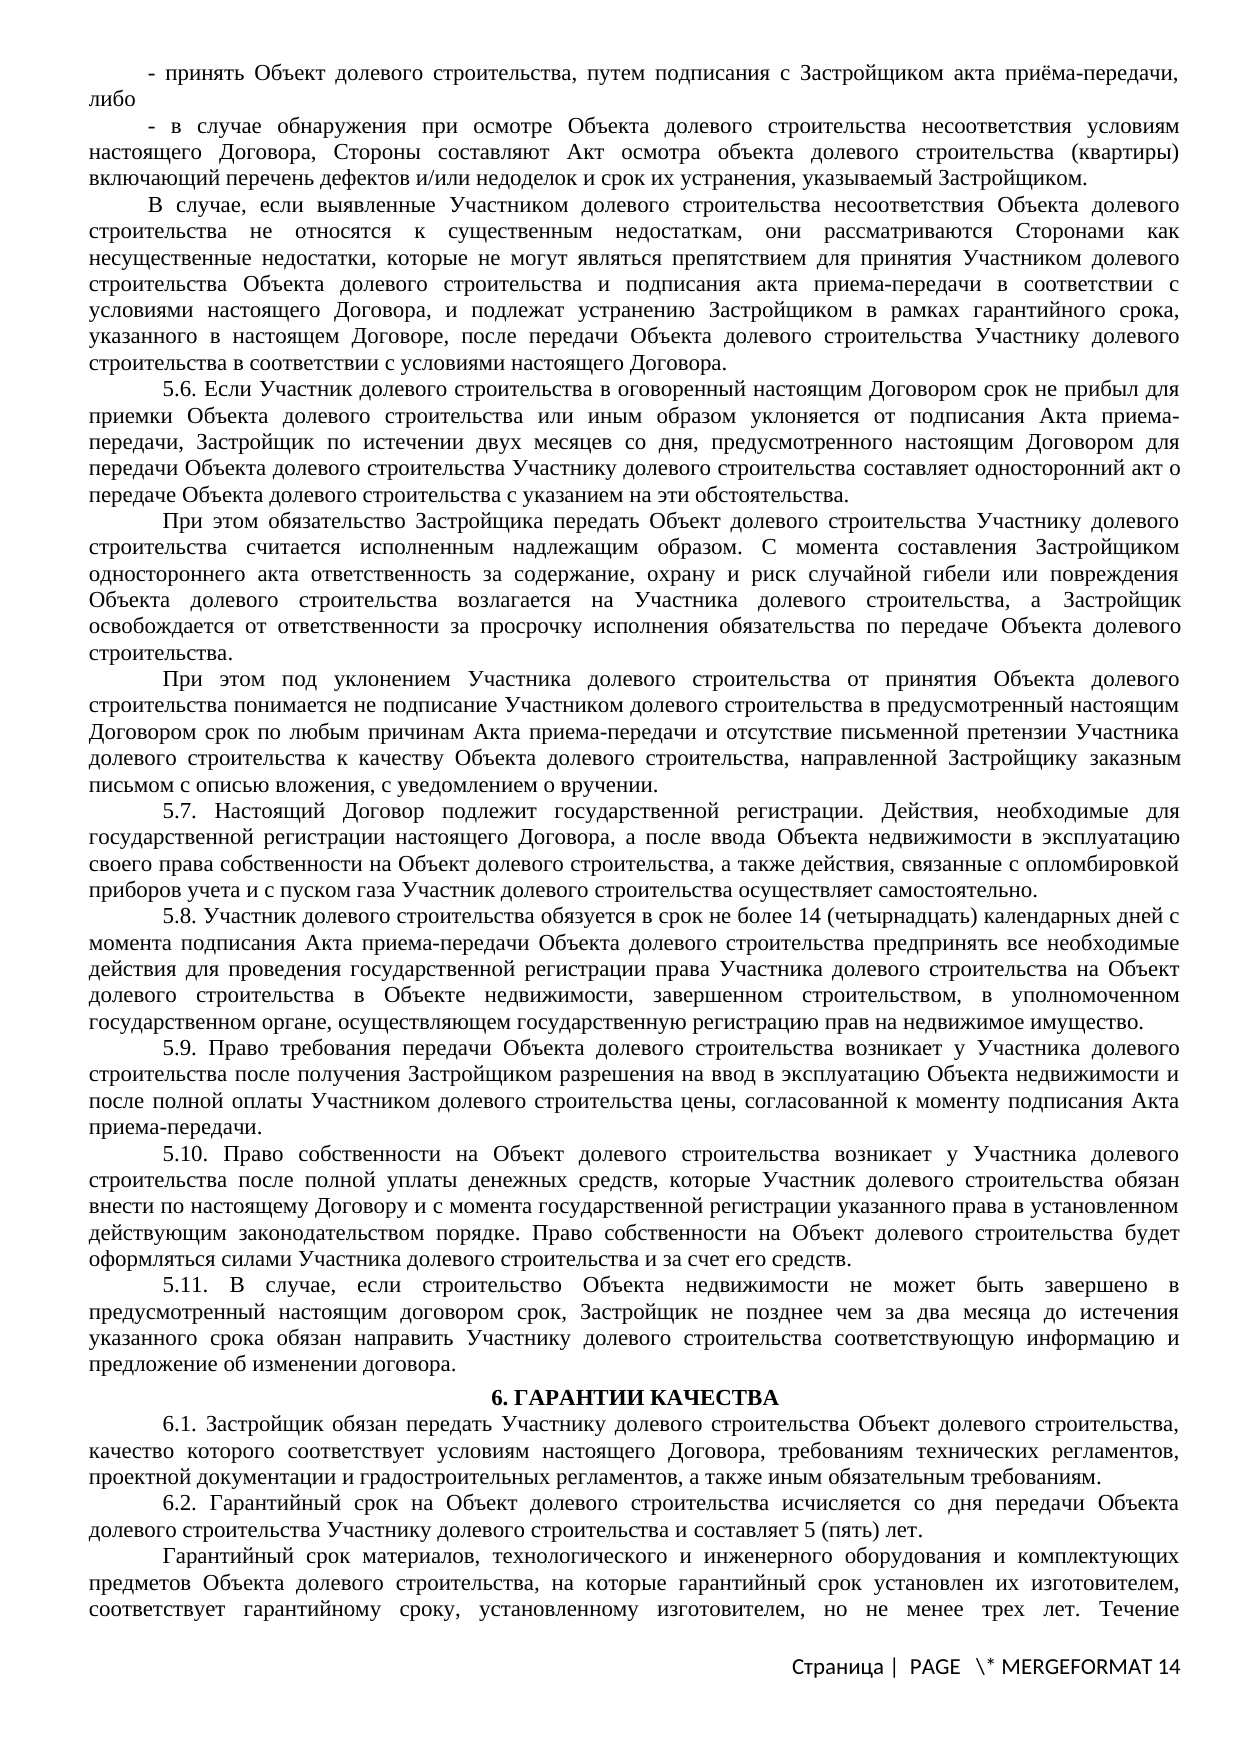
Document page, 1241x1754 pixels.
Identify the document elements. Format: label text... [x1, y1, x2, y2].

text 5.6. Если Участник долевого строительства в оговоренный настоящим Договором срок не прибыл для приемки Объекта долевого строительства или иным образом уклоняется от подписания Акта приема-передачи, Застройщик по истечении двух месяцев со дня, предусмотренного настоящим Договором для передачи Объекта долевого строительства Участнику долевого строительства составляет односторонний акт о передаче Объекта долевого строительства с указанием на эти обстоятельства. [89, 454, 1181, 507]
text 5.8. Участник долевого строительства обязуется в срок не более 14 (четырнадцать) календарных дней с момента подписания Акта приема-передачи Объекта долевого строительства предпринять все необходимые действия для проведения государственной регистрации права Участника долевого строительства на Объект долевого строительства в Объекте недвижимости, завершенном строительством, в уполномоченном государственном органе, осуществляющем государственную регистрацию прав на недвижимое имущество. [89, 902, 1181, 1034]
text 6. Гарантии качества [89, 1384, 1181, 1410]
text В случае, если выявленные Участником долевого строительства несоответствия Объекта долевого строительства не относятся к существенным недостаткам, они рассматриваются Сторонами как несущественные недостатки, которые не могут являться препятствием для принятия Участником долевого строительства Объекта долевого строительства и подписания акта приема-передачи в соответствии с условиями настоящего Договора, и подлежат устранению Застройщиком в рамках гарантийного срока, указанного в настоящем Договоре, после передачи Объекта долевого строительства Участнику долевого строительства в соответствии с условиями настоящего Договора. [89, 191, 1181, 375]
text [89, 1542, 1181, 1621]
text При этом обязательство Застройщика передать Объект долевого строительства Участнику долевого строительства считается исполненным надлежащим образом. С момента составления Застройщиком одностороннего акта ответственность за содержание, охрану и риск случайной гибели или повреждения Объекта долевого строительства возлагается на Участника долевого строительства, а Застройщик освобождается от ответственности за просрочку исполнения обязательства по передаче Объекта долевого строительства. [89, 507, 1181, 665]
text 5.7. Настоящий Договор подлежит государственной регистрации. Действия, необходимые для государственной регистрации настоящего Договора, а после ввода Объекта недвижимости в эксплуатацию своего права собственности на Объект долевого строительства, а также действия, связанные с опломбировкой приборов учета и с пуском газа Участник долевого строительства осуществляет самостоятельно. [89, 797, 1181, 902]
text - принять Объект долевого строительства, путем подписания с Застройщиком акта приёма-передачи, либо [89, 59, 1181, 112]
text 6.1. Застройщик обязан передать Участнику долевого строительства Объект долевого строительства, качество которого соответствует условиям настоящего Договора, требованиям технических регламентов, проектной документации и градостроительных регламентов, а также иным обязательным требованиям. [89, 1410, 1181, 1489]
text 5.11. В случае, если строительство Объекта недвижимости не может быть завершено в предусмотренный настоящим договором срок, Застройщик не позднее чем за два месяца до истечения указанного срока обязан направить Участнику долевого строительства соответствующую информацию и предложение об изменении договора. [89, 1271, 1181, 1377]
text При этом под уклонением Участника долевого строительства от принятия Объекта долевого строительства понимается не подписание Участником долевого строительства в предусмотренный настоящим Договором срок по любым причинам Акта приема-передачи и отсутствие письменной претензии Участника долевого строительства к качеству Объекта долевого строительства, направленной Застройщику заказным письмом с описью вложения, с уведомлением о вручении. [89, 665, 1181, 797]
text 5.10. Право собственности на Объект долевого строительства возникает у Участника долевого строительства после полной уплаты денежных средств, которые Участник долевого строительства обязан внести по настоящему Договору и с момента государственной регистрации указанного права в установленном действующим законодательством порядке. Право собственности на Объект долевого строительства будет оформляться силами Участника долевого строительства и за счет его средств. [89, 1139, 1181, 1271]
text 5.9. Право требования передачи Объекта долевого строительства возникает у Участника долевого строительства после получения Застройщиком разрешения на ввод в эксплуатацию Объекта недвижимости и после полной оплаты Участником долевого строительства цены, согласованной к моменту подписания Акта приема-передачи. [89, 1034, 1181, 1139]
text - в случае обнаружения при осмотре Объекта долевого строительства несоответствия условиям настоящего Договора, Стороны составляют Акт осмотра объекта долевого строительства (квартиры) включающий перечень дефектов и/или недоделок и срок их устранения, указываемый Застройщиком. [89, 112, 1181, 191]
text 5.6. Если Участник долевого строительства в оговоренный настоящим Договором срок не прибыл для приемки Объекта долевого строительства или иным образом уклоняется от подписания Акта приема-передачи, Застройщик по истечении двух месяцев со дня, предусмотренного настоящим Договором для передачи Объекта долевого строительства Участнику долевого строительства составляет односторонний акт о передаче Объекта долевого строительства с указанием на эти обстоятельства. [89, 375, 1181, 454]
text 6.2. Гарантийный срок на Объект долевого строительства исчисляется со дня передачи Объекта долевого строительства Участнику долевого строительства и составляет 5 (пять) лет. [89, 1489, 1181, 1542]
